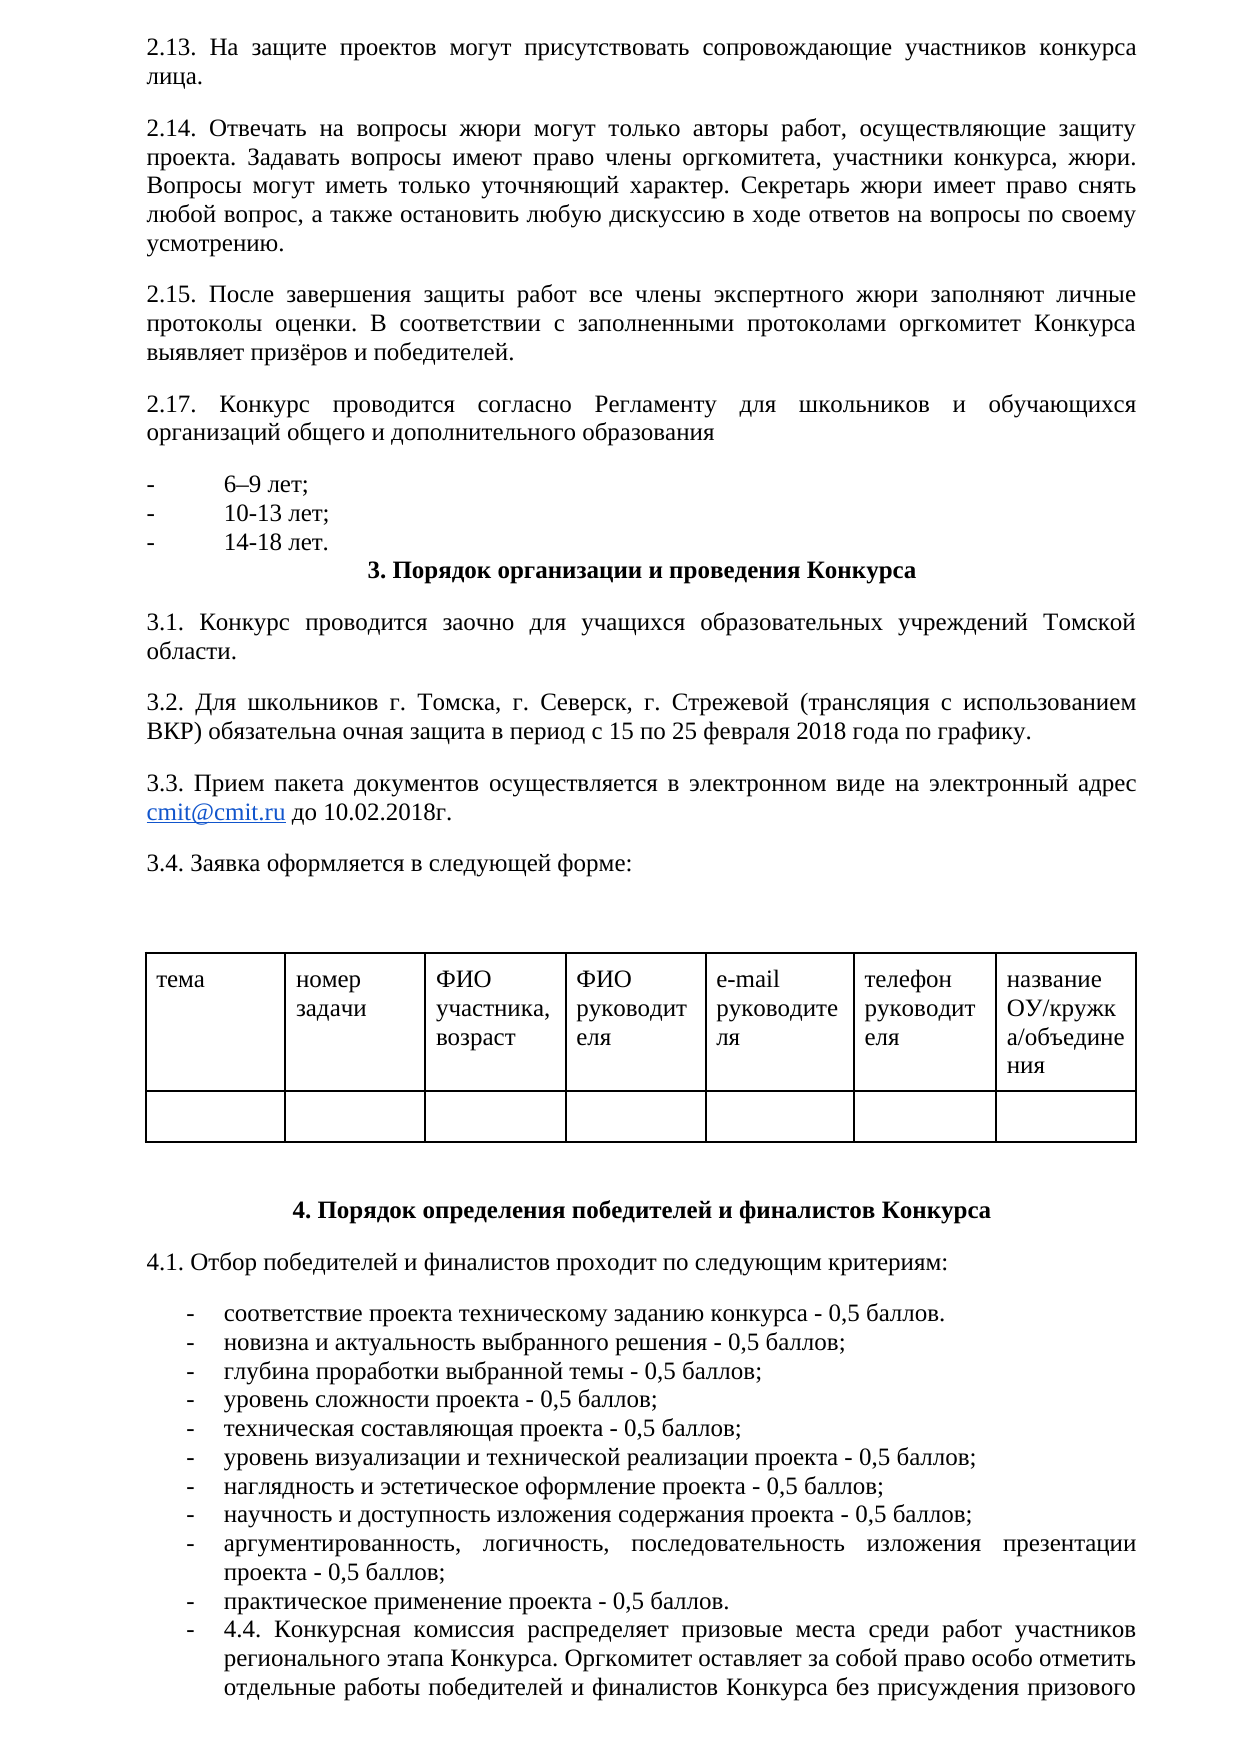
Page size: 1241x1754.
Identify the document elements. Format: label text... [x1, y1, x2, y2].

table_cell [426, 1092, 565, 1141]
text 2.13. На защите проектов могут присутствовать сопровождающие участников конкурса лица. [146, 32, 1137, 90]
table_cell [567, 1092, 705, 1141]
table_header название ОУ/кружка/объединения [997, 954, 1135, 1089]
list уровень визуализации и технической реализации проекта - 0,5 баллов; [186, 1442, 1137, 1471]
text 4. Порядок определения победителей и финалистов Конкурса [146, 1195, 1137, 1224]
text 3.3. Прием пакета документов осуществляется в электронном виде на электронный адрес cmit@cmit.ru до 10.02.2018г. [146, 768, 1137, 825]
table_header телефон руководителя [855, 954, 995, 1089]
text 2.17. Конкурс проводится согласно Регламенту для школьников и обучающихся организаций общего и дополнительного образования [146, 389, 1137, 446]
list техническая составляющая проекта - 0,5 баллов; [186, 1413, 1137, 1442]
text 3.1. Конкурс проводится заочно для учащихся образовательных учреждений Томской области. [146, 607, 1137, 664]
table_header e-mail руководителя [707, 954, 853, 1089]
text 2.14. Отвечать на вопросы жюри могут только авторы работ, осуществляющие защиту проекта. Задавать вопросы имеют право члены оргкомитета, участники конкурса, жюри. Вопросы могут иметь только уточняющий характер. Секретарь жюри имеет право снять любой вопрос, а также остановить любую дискуссию в ходе ответов на вопросы по своему усмотрению. [146, 113, 1137, 257]
table_header номер задачи [286, 954, 424, 1089]
list новизна и актуальность выбранного решения - 0,5 баллов; [186, 1327, 1137, 1356]
list 14-18 лет. [146, 527, 1137, 555]
list аргументированность, логичность, последовательность изложения презентации проекта - 0,5 баллов; [186, 1528, 1137, 1586]
table_cell [286, 1092, 424, 1141]
text 4.1. Отбор победителей и финалистов проходит по следующим критериям: [146, 1247, 1137, 1275]
table_header тема [147, 954, 284, 1089]
list 6–9 лет; [146, 469, 1137, 498]
list наглядность и эстетическое оформление проекта - 0,5 баллов; [186, 1471, 1137, 1499]
list научность и доступность изложения содержания проекта - 0,5 баллов; [186, 1499, 1137, 1528]
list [186, 1614, 1137, 1701]
list соответствие проекта техническому заданию конкурса - 0,5 баллов. [186, 1298, 1137, 1327]
text 2.15. После завершения защиты работ все члены экспертного жюри заполняют личные протоколы оценки. В соответствии с заполненными протоколами оргкомитет Конкурса выявляет призёров и победителей. [146, 279, 1137, 366]
list 10-13 лет; [146, 498, 1137, 527]
table_cell [147, 1092, 284, 1141]
list уровень сложности проекта - 0,5 баллов; [186, 1384, 1137, 1413]
table_header ФИО участника, возраст [426, 954, 565, 1089]
list глубина проработки выбранной темы - 0,5 баллов; [186, 1356, 1137, 1384]
list практическое применение проекта - 0,5 баллов. [186, 1586, 1137, 1614]
table_cell [997, 1092, 1135, 1141]
table_header ФИО руководителя [567, 954, 705, 1089]
text 3. Порядок организации и проведения Конкурса [146, 555, 1137, 584]
table_cell [855, 1092, 995, 1141]
table_cell [707, 1092, 853, 1141]
text 3.2. Для школьников г. Томска, г. Северск, г. Стрежевой (трансляция с использованием ВКР) обязательна очная защита в период с 15 по 25 февраля 2018 года по графику. [146, 687, 1137, 745]
text 3.4. Заявка оформляется в следующей форме: [146, 848, 1137, 877]
